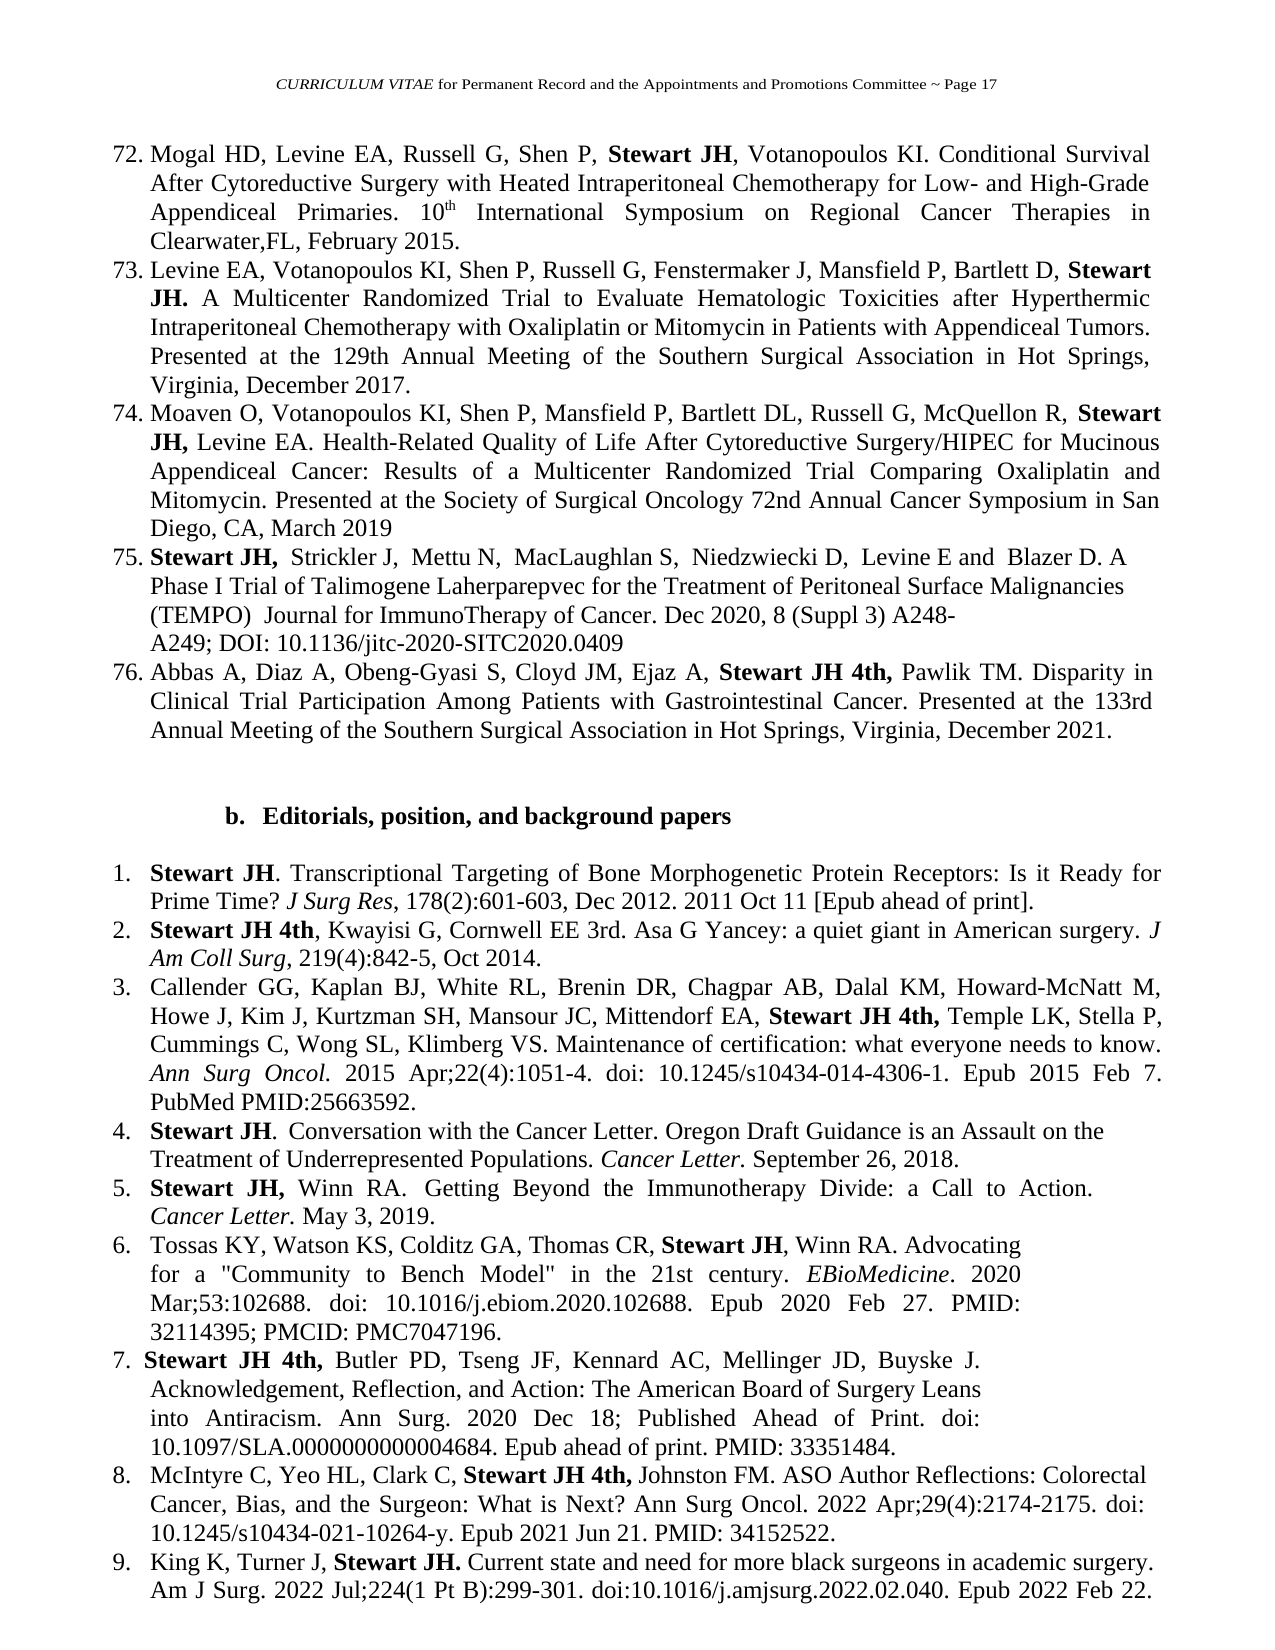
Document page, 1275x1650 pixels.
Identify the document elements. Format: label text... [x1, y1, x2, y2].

list Stewart JH, Strickler J, Mettu N, MacLaughlan S, Niedzwiecki D, Levine E and Blazer D. A Phase I Trial of Talimogene Laherparepvec for the Treatment of Peritoneal Surface Malignancies (TEMPO) Journal for ImmunoTherapy of Cancer. Dec 2020, 8 (Suppl 3) A248-A249; DOI: 10.1136/jitc-2020-SITC2020.0409 [112, 542, 1177, 657]
list Stewart JH, Winn RA. Getting Beyond the Immunotherapy Divide: a Call to Action. Cancer Letter. May 3, 2019. [112, 1174, 1094, 1230]
list Callender GG, Kaplan BJ, White RL, Brenin DR, Chagpar AB, Dalal KM, Howard-McNatt M, Howe J, Kim J, Kurtzman SH, Mansour JC, Mittendorf EA, Stewart JH 4th, Temple LK, Stella P, Cummings C, Wong SL, Klimberg VS. Maintenance of certification: what everyone needs to know. Ann Surg Oncol. 2015 Apr;22(4):1051-4. doi: 10.1245/s10434-014-4306-1. Epub 2015 Feb 7. PubMed PMID:25663592. [112, 972, 1163, 1116]
list Stewart JH. Transcriptional Targeting of Bone Morphogenetic Protein Receptors: Is it Ready for Prime Time? J Surg Res, 178(2):601-603, Dec 2012. 2011 Oct 11 [Epub ahead of print]. [112, 859, 1163, 915]
list Mogal HD, Levine EA, Russell G, Shen P, Stewart JH, Votanopoulos KI. Conditional Survival After Cytoreductive Surgery with Heated Intraperitoneal Chemotherapy for Low- and High-Grade Appendiceal Primaries. 10th International Symposium on Regional Cancer Therapies in Clearwater,FL, February 2015. [112, 139, 1151, 254]
list Moaven O, Votanopoulos KI, Shen P, Mansfield P, Bartlett DL, Russell G, McQuellon R, Stewart JH, Levine EA. Health-Related Quality of Life After Cytoreductive Surgery/HIPEC for Mucinous Appendiceal Cancer: Results of a Multicenter Randomized Trial Comparing Oxaliplatin and Mitomycin. Presented at the Society of Surgical Oncology 72nd Annual Cancer Symposium in San Diego, CA, March 2019 [112, 398, 1161, 542]
list McIntyre C, Yeo HL, Clark C, Stewart JH 4th, Johnston FM. ASO Author Reflections: Colorectal Cancer, Bias, and the Surgeon: What is Next? Ann Surg Oncol. 2022 Apr;29(4):2174-2175. doi: 10.1245/s10434-021-10264-y. Epub 2021 Jun 21. PMID: 34152522. [112, 1461, 1147, 1547]
list Tossas KY, Watson KS, Colditz GA, Thomas CR, Stewart JH, Winn RA. Advocating for a "Community to Bench Model" in the 21st century. EBioMedicine. 2020 Mar;53:102688. doi: 10.1016/j.ebiom.2020.102688. Epub 2020 Feb 27. PMID: 32114395; PMCID: PMC7047196. [112, 1231, 1021, 1346]
list Stewart JH 4th, Kwayisi G, Cornwell EE 3rd. Asa G Yancey: a quiet giant in American surgery. J Am Coll Surg, 219(4):842-5, Oct 2014. [112, 916, 1163, 972]
list Abbas A, Diaz A, Obeng-Gyasi S, Cloyd JM, Ejaz A, Stewart JH 4th, Pawlik TM. Disparity in Clinical Trial Participation Among Patients with Gastrointestinal Cancer. Presented at the 133rd Annual Meeting of the Southern Surgical Association in Hot Springs, Virginia, December 2021. [112, 657, 1153, 743]
list Levine EA, Votanopoulos KI, Shen P, Russell G, Fenstermaker J, Mansfield P, Bartlett D, Stewart JH. A Multicenter Randomized Trial to Evaluate Hematologic Toxicities after Hyperthermic Intraperitoneal Chemotherapy with Oxaliplatin or Mitomycin in Patients with Appendiceal Tumors. Presented at the 129th Annual Meeting of the Southern Surgical Association in Hot Springs, Virginia, December 2017. [112, 255, 1151, 398]
list Stewart JH. Conversation with the Cancer Letter. Oregon Draft Guidance is an Assault on the Treatment of Underrepresented Populations. Cancer Letter. September 26, 2018. [112, 1116, 1105, 1173]
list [112, 1547, 1154, 1604]
subtitle Editorials, position, and background papers [225, 801, 1177, 830]
list Stewart JH 4th, Butler PD, Tseng JF, Kennard AC, Mellinger JD, Buyske J. Acknowledgement, Reflection, and Action: The American Board of Surgery Leans into Antiracism. Ann Surg. 2020 Dec 18; Published Ahead of Print. doi: 10.1097/SLA.0000000000004684. Epub ahead of print. PMID: 33351484. [112, 1346, 981, 1461]
